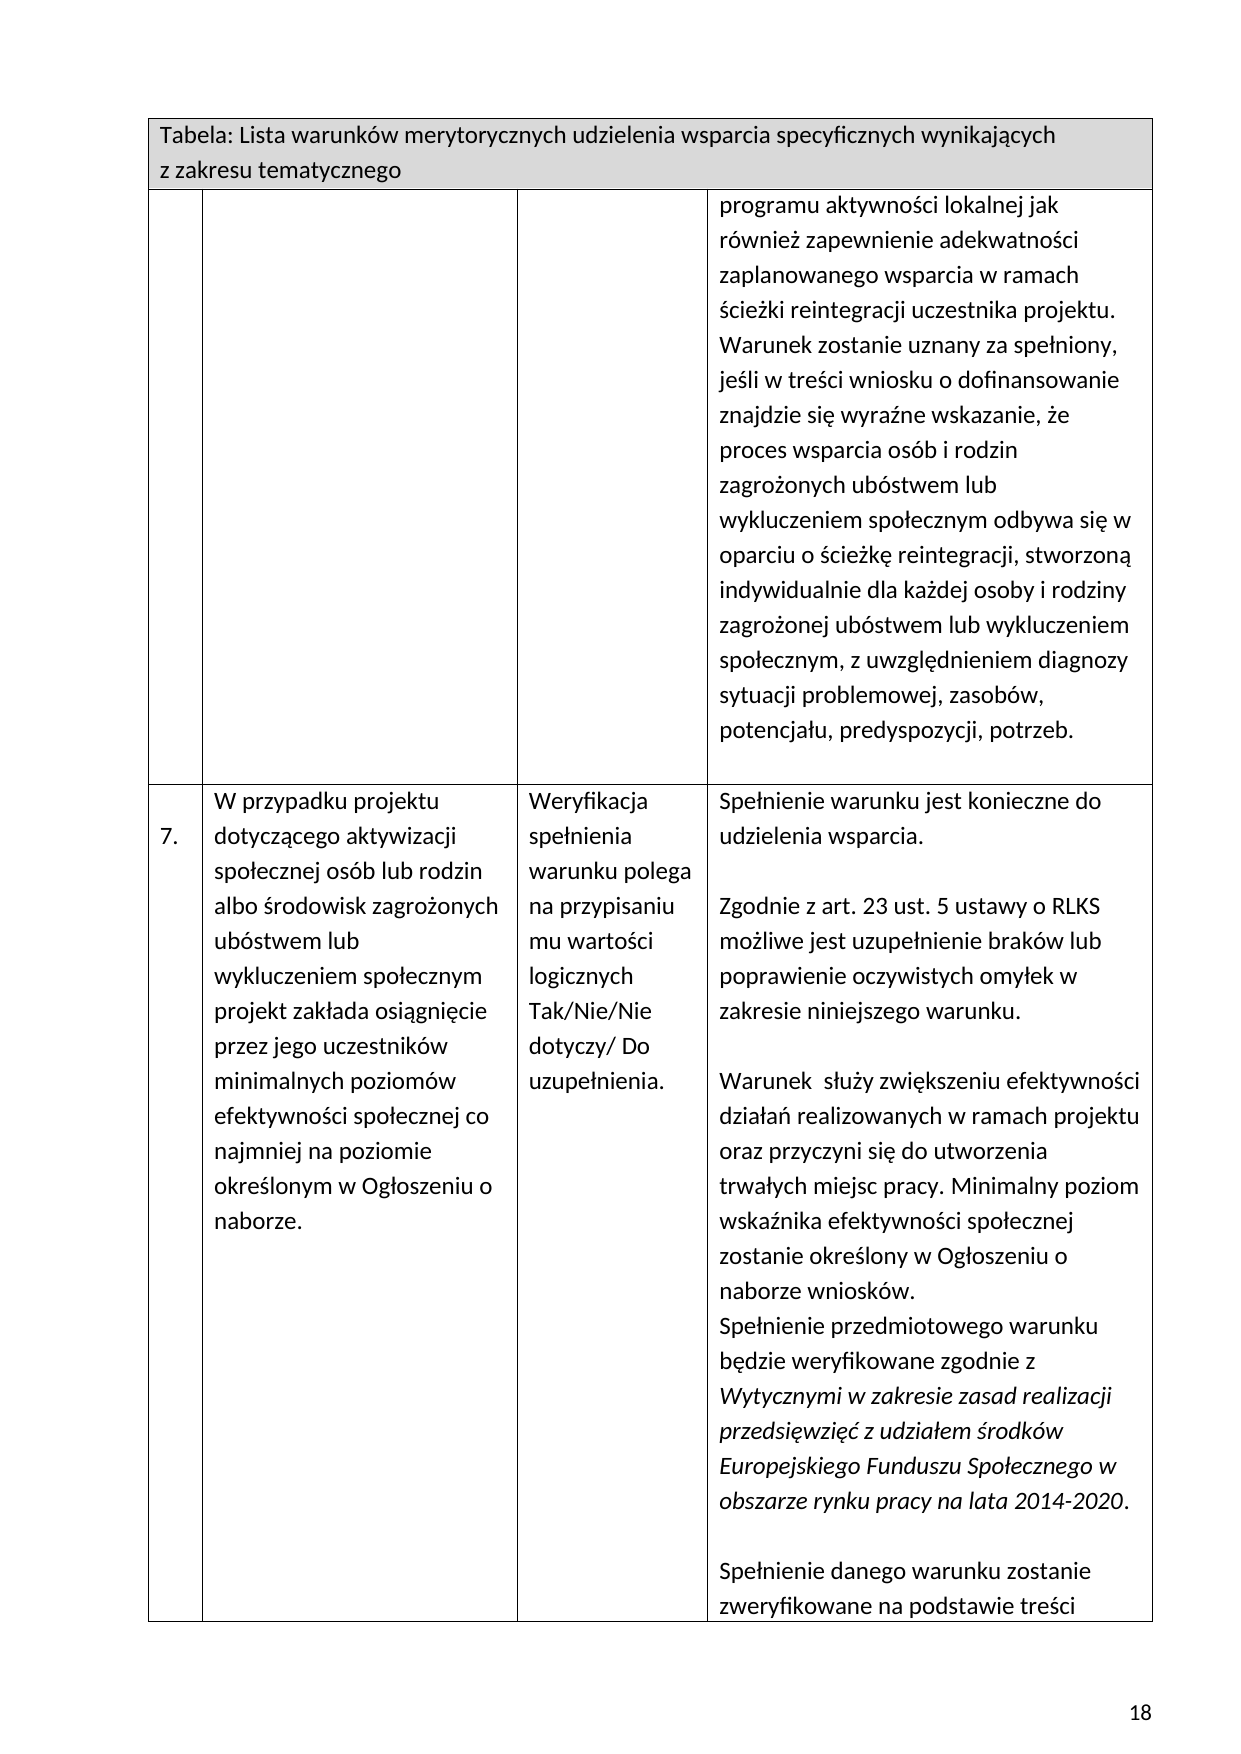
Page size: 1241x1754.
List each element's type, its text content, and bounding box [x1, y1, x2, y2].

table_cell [518, 785, 707, 1621]
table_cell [518, 190, 707, 784]
table_cell 7. [149, 785, 202, 1621]
table_cell 6. [149, 190, 202, 784]
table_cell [708, 785, 1152, 1621]
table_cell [203, 785, 517, 1621]
table_header Tabela: Lista warunków merytorycznych udzielenia wsparcia specyficznych wynikających z zakresu tematycznego [149, 119, 1152, 188]
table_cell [203, 190, 517, 784]
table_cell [708, 190, 1152, 784]
